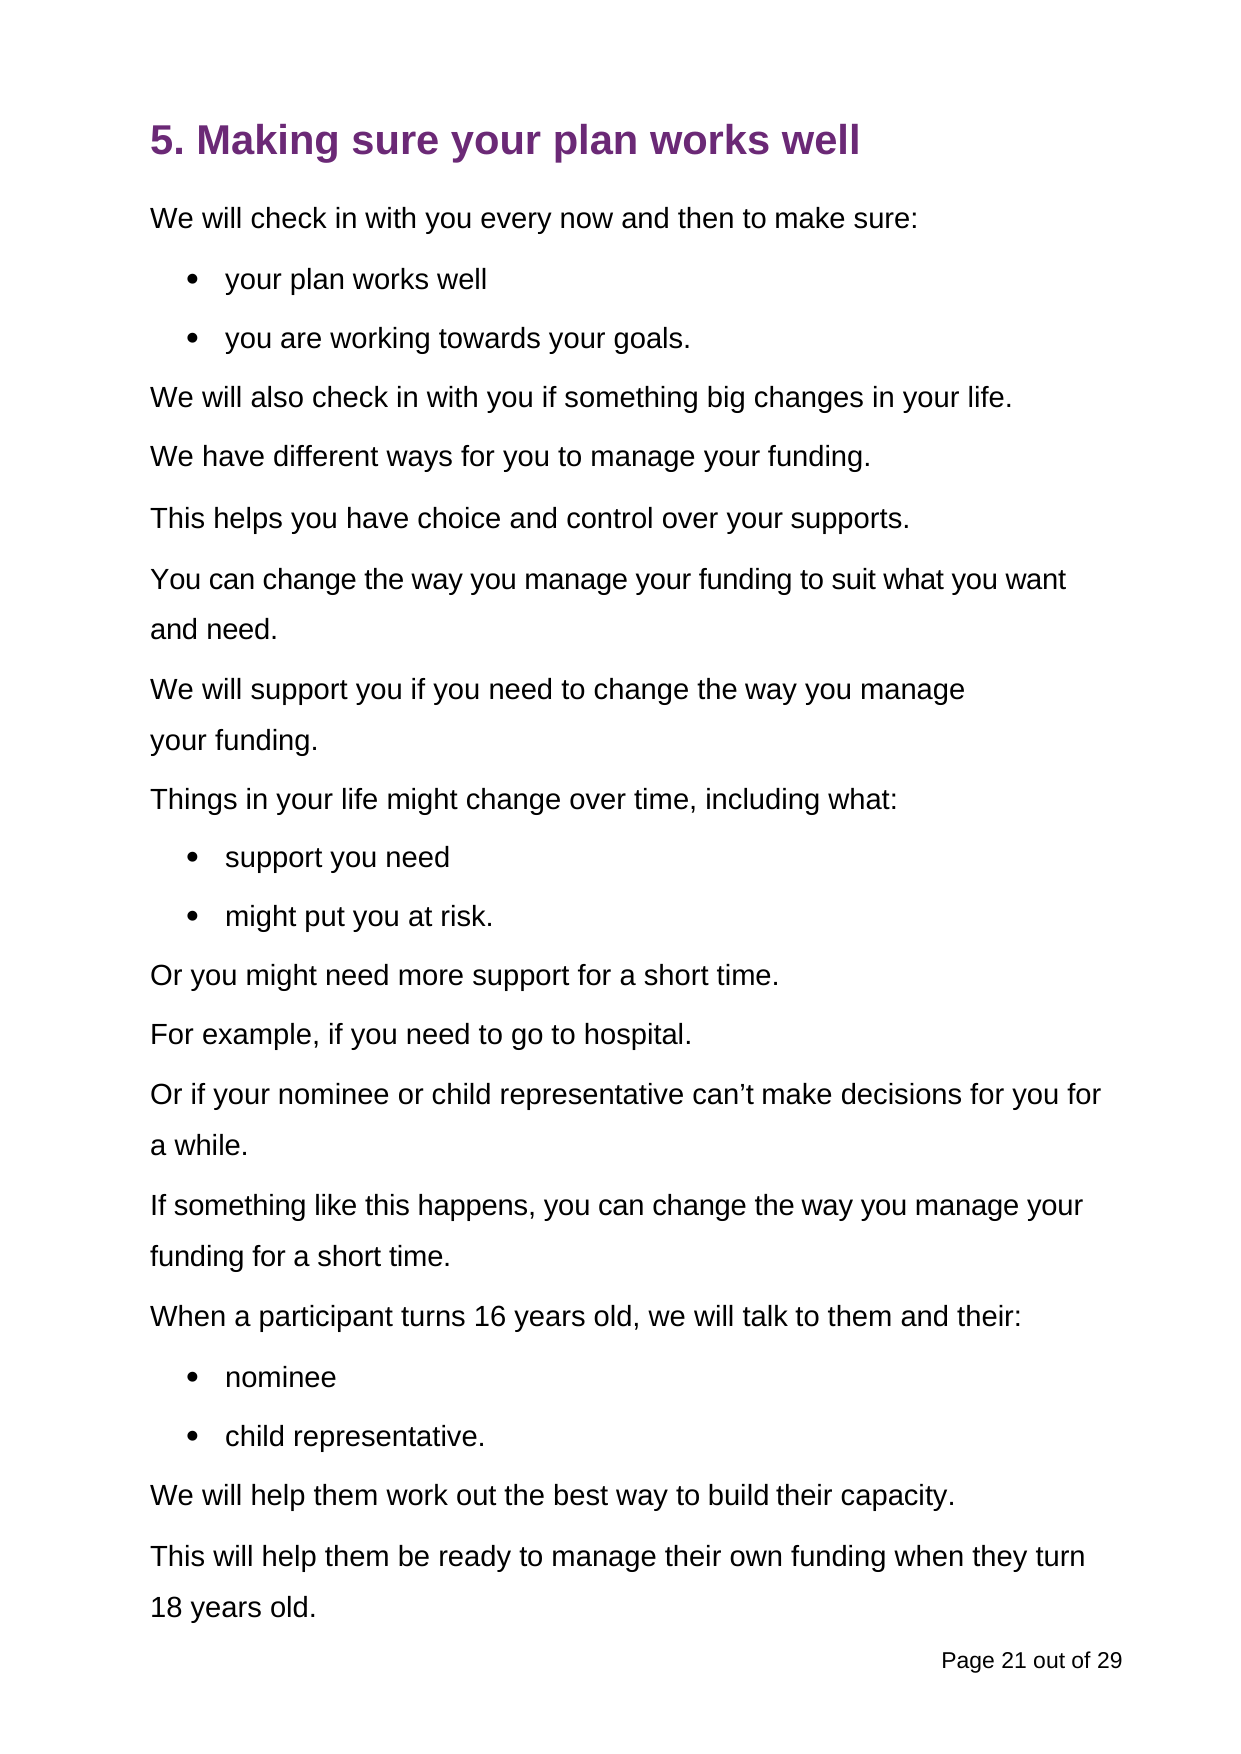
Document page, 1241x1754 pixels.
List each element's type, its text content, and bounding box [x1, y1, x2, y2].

text We will also check in with you if something big changes in your life. [150, 380, 1122, 413]
text Or you might need more support for a short time. [150, 958, 1122, 992]
list your plan works well [187, 262, 1122, 296]
list might put you at risk. [187, 899, 1122, 933]
text When a participant turns 16 years old, we will talk to them and their: [150, 1298, 1122, 1333]
text Things in your life might change over time, including what: [150, 782, 1122, 815]
text You can change the way you manage your funding to suit what you want and need. [150, 562, 1122, 646]
list you are working towards your goals. [187, 321, 1122, 354]
text Or if your nominee or child representative can’t make decisions for you for a while. [150, 1076, 1122, 1162]
text We will help them work out the best way to build their capacity. [150, 1477, 1122, 1513]
text We will check in with you every now and then to make sure: [150, 200, 1122, 236]
text For example, if you need to go to hospital. [150, 1017, 1122, 1051]
list support you need [187, 841, 1122, 874]
list child representative. [187, 1418, 1122, 1452]
text We have different ways for you to manage your funding. [150, 438, 1122, 474]
text We will support you if you need to change the way you manage your funding. [150, 671, 1122, 757]
text If something like this happens, you can change the way you manage your funding for a short time. [150, 1187, 1122, 1273]
text This will help them be ready to manage their own funding when they turn 18 years old. [150, 1539, 1122, 1623]
text This helps you have choice and control over your supports. [150, 500, 1122, 536]
list nominee [187, 1359, 1122, 1393]
subtitle 5. Making sure your plan works well [150, 116, 1122, 163]
